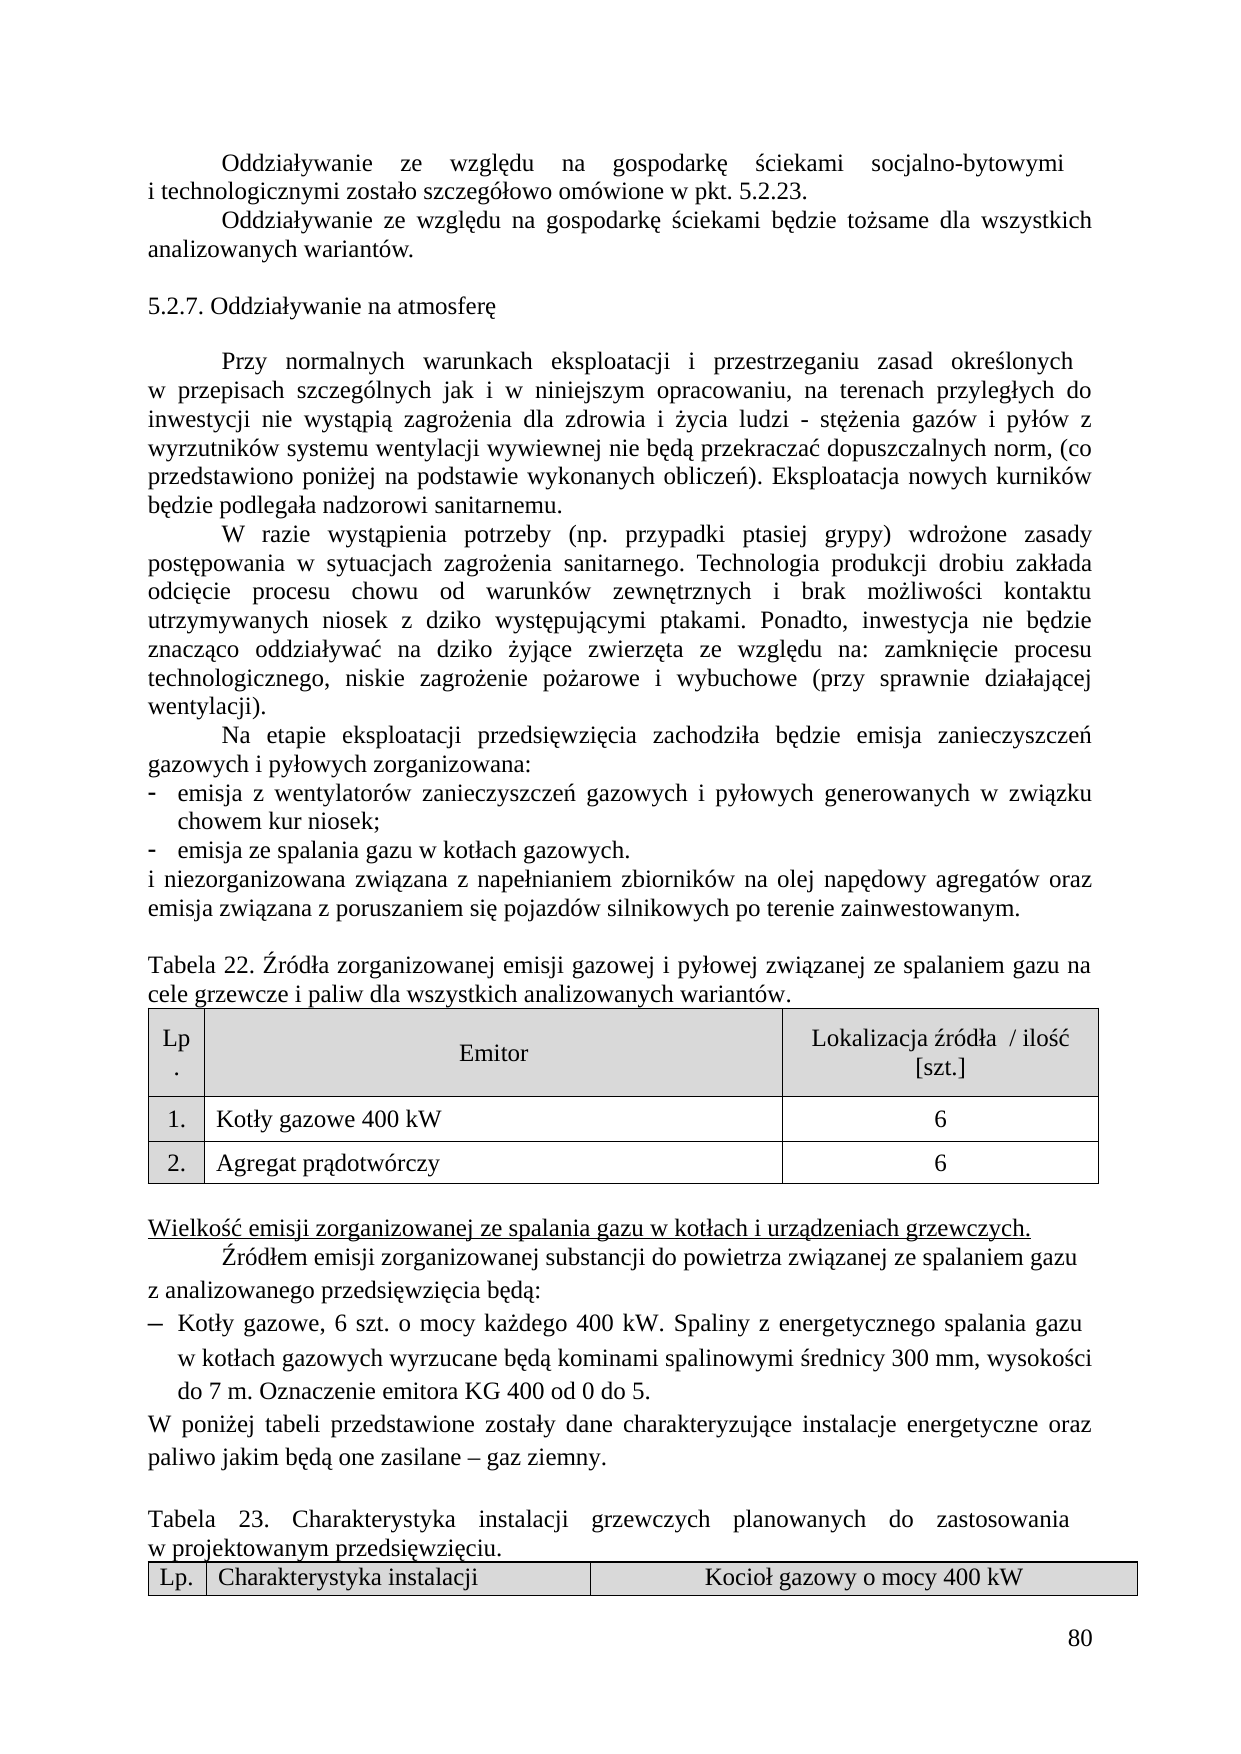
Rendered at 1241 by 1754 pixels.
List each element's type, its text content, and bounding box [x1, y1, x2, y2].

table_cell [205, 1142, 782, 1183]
list Kotły gazowe, 6 szt. o mocy każdego 400 kW. Spaliny z energetycznego spalania gazu w kotłach gazowych wyrzucane będą kominami spalinowymi średnicy 300 mm, wysokości do 7 m. Oznaczenie emitora KG 400 od 0 do 5. [148, 1308, 1093, 1405]
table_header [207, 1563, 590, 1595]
text Źródłem emisji zorganizowanej substancji do powietrza związanej ze spalaniem gazu z analizowanego przedsięwzięcia będą: [148, 1242, 1093, 1304]
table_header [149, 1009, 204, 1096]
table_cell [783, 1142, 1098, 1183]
text W poniżej tabeli przedstawione zostały dane charakteryzujące instalacje energetyczne oraz paliwo jakim będą one zasilane – gaz ziemny. [148, 1409, 1093, 1471]
text W razie wystąpienia potrzeby (np. przypadki ptasiej grypy) wdrożone zasady postępowania w sytuacjach zagrożenia sanitarnego. Technologia produkcji drobiu zakłada odcięcie procesu chowu od warunków zewnętrznych i brak możliwości kontaktu utrzymywanych niosek z dziko występującymi ptakami. Ponadto, inwestycja nie będzie znacząco oddziaływać na dziko żyjące zwierzęta ze względu na: zamknięcie procesu technologicznego, niskie zagrożenie pożarowe i wybuchowe (przy sprawnie działającej wentylacji). [148, 519, 1093, 720]
list emisja z wentylatorów zanieczyszczeń gazowych i pyłowych generowanych w związku chowem kur niosek; [148, 778, 1093, 835]
text Przy normalnych warunkach eksploatacji i przestrzeganiu zasad określonych w przepisach szczególnych jak i w niniejszym opracowaniu, na terenach przyległych do inwestycji nie wystąpią zagrożenia dla zdrowia i życia ludzi - stężenia gazów i pyłów z wyrzutników systemu wentylacji wywiewnej nie będą przekraczać dopuszczalnych norm, (co przedstawiono poniżej na podstawie wykonanych obliczeń). Eksploatacja nowych kurników będzie podlegała nadzorowi sanitarnemu. [148, 346, 1093, 519]
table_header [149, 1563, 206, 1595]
list emisja ze spalania gazu w kotłach gazowych. [148, 835, 1093, 864]
text i niezorganizowana związana z napełnianiem zbiorników na olej napędowy agregatów oraz emisja związana z poruszaniem się pojazdów silnikowych po terenie zainwestowanym. [148, 864, 1093, 921]
text Na etapie eksploatacji przedsięwzięcia zachodziła będzie emisja zanieczyszczeń gazowych i pyłowych zorganizowana: [148, 720, 1093, 778]
text Wielkość emisji zorganizowanej ze spalania gazu w kotłach i urządzeniach grzewczych. [148, 1213, 1093, 1242]
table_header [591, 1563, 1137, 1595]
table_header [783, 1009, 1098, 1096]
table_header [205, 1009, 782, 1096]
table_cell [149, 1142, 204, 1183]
text 5.2.7. Oddziaływanie na atmosferę [148, 291, 1093, 320]
text Oddziaływanie ze względu na gospodarkę ściekami będzie tożsame dla wszystkich analizowanych wariantów. [148, 205, 1093, 263]
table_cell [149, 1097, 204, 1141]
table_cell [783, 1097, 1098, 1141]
text Oddziaływanie ze względu na gospodarkę ściekami socjalno-bytowymi i technologicznymi zostało szczegółowo omówione w pkt. 5.2.23. [148, 148, 1093, 205]
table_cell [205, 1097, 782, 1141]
